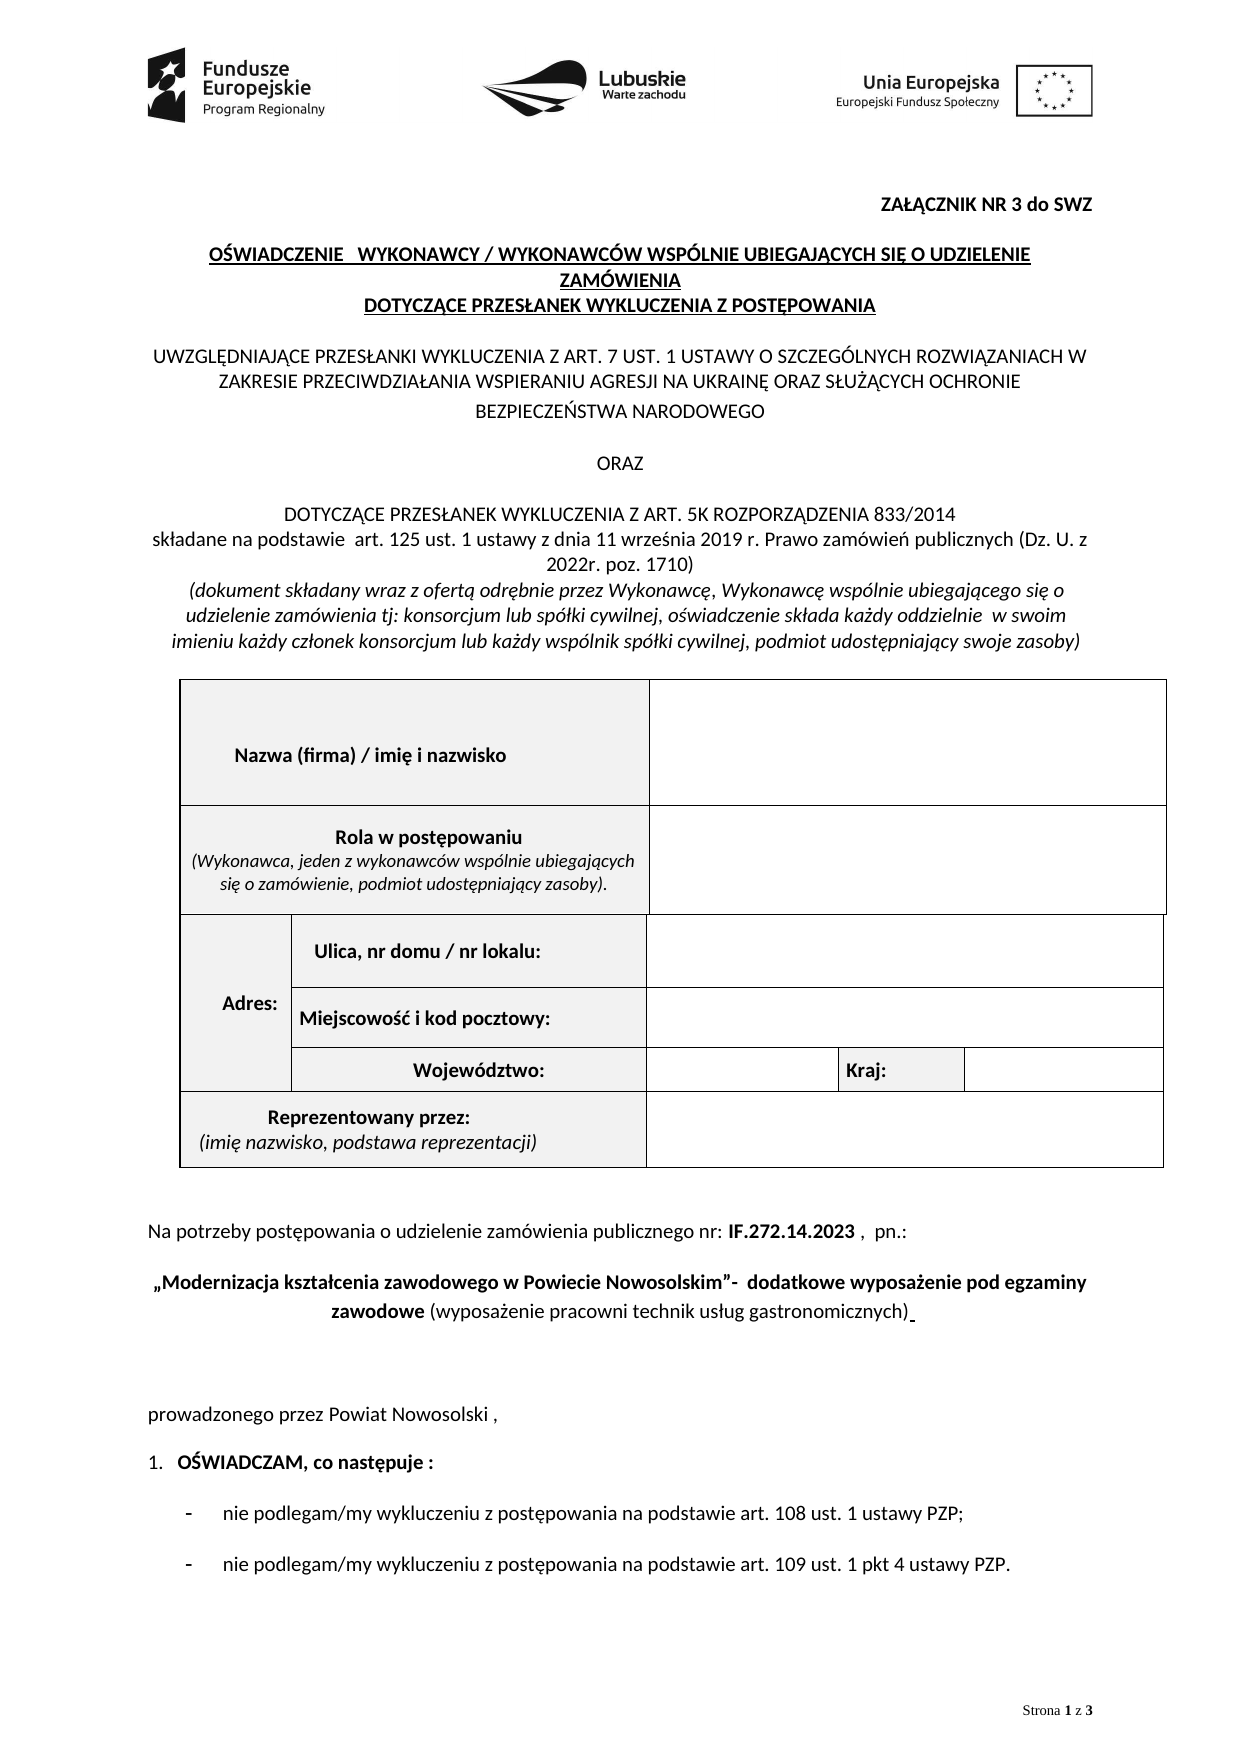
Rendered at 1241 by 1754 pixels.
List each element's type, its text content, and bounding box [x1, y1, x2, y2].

table_header [650, 680, 1166, 805]
text ZAŁĄCZNIK NR 3 do SWZ [148, 191, 1092, 216]
table_cell Województwo: [292, 1048, 646, 1091]
table_cell Miejscowość i kod pocztowy: [292, 988, 646, 1047]
list OŚWIADCZAM, co następuje : [148, 1449, 1092, 1475]
table_cell Rola w postępowaniu (Wykonawca, jeden z wykonawców wspólnie ubiegających się o zamówienie, podmiot udostępniający zasoby). [181, 806, 649, 913]
text ORAZ [148, 450, 1092, 475]
table_cell [650, 806, 1166, 913]
table_cell [647, 1048, 838, 1091]
text Na potrzeby postępowania o udzielenie zamówienia publicznego nr: IF.272.14.2023 , pn.: [148, 1218, 1092, 1244]
text DOTYCZĄCE PRZESŁANEK WYKLUCZENIA Z ART. 5K ROZPORZĄDZENIA 833/2014 [148, 501, 1092, 526]
table_cell Reprezentowany przez: (imię nazwisko, podstawa reprezentacji) [181, 1092, 646, 1167]
text składane na podstawie art. 125 ust. 1 ustawy z dnia 11 września 2019 r. Prawo zamówień publicznych (Dz. U. z 2022r. poz. 1710) [148, 526, 1092, 577]
table_header [647, 915, 1163, 987]
list nie podlegam/my wykluczeniu z postępowania na podstawie art. 109 ust. 1 pkt 4 ustawy PZP. [185, 1551, 1092, 1577]
text (dokument składany wraz z ofertą odrębnie przez Wykonawcę, Wykonawcę wspólnie ubiegającego się o udzielenie zamówienia tj: konsorcjum lub spółki cywilnej, oświadczenie składa każdy oddzielnie w swoim imieniu każdy członek konsorcjum lub każdy wspólnik spółki cywilnej, podmiot udostępniający swoje zasoby) [162, 577, 1092, 653]
text UWZGLĘDNIAJĄCE PRZESŁANKI WYKLUCZENIA Z ART. 7 UST. 1 USTAWY O SZCZEGÓLNYCH ROZWIĄZANIACH W ZAKRESIE PRZECIWDZIAŁANIA WSPIERANIU AGRESJI NA UKRAINĘ ORAZ SŁUŻĄCYCH OCHRONIE BEZPIECZEŃSTWA NARODOWEGO [148, 343, 1092, 424]
text „Modernizacja kształcenia zawodowego w Powiecie Nowosolskim”- dodatkowe wyposażenie pod egzaminy zawodowe (wyposażenie pracowni technik usług gastronomicznych) [148, 1269, 1092, 1325]
table_header Adres: [181, 915, 291, 1091]
text OŚWIADCZENIE WYKONAWCY / WYKONAWCÓW WSPÓLNIE UBIEGAJĄCYCH SIĘ O UDZIELENIE ZAMÓWIENIA [148, 242, 1092, 292]
picture [147, 47, 1093, 123]
table_cell Kraj: [839, 1048, 964, 1091]
list nie podlegam/my wykluczeniu z postępowania na podstawie art. 108 ust. 1 ustawy PZP; [185, 1500, 1092, 1526]
table_cell [647, 1092, 1163, 1167]
text DOTYCZĄCE PRZESŁANEK WYKLUCZENIA Z POSTĘPOWANIA [148, 292, 1092, 318]
table_header Ulica, nr domu / nr lokalu: [292, 915, 646, 987]
text prowadzonego przez Powiat Nowosolski , [148, 1401, 1092, 1427]
table_header Nazwa (firma) / imię i nazwisko [181, 680, 649, 805]
table_cell [647, 988, 1163, 1047]
table_cell [965, 1048, 1163, 1091]
